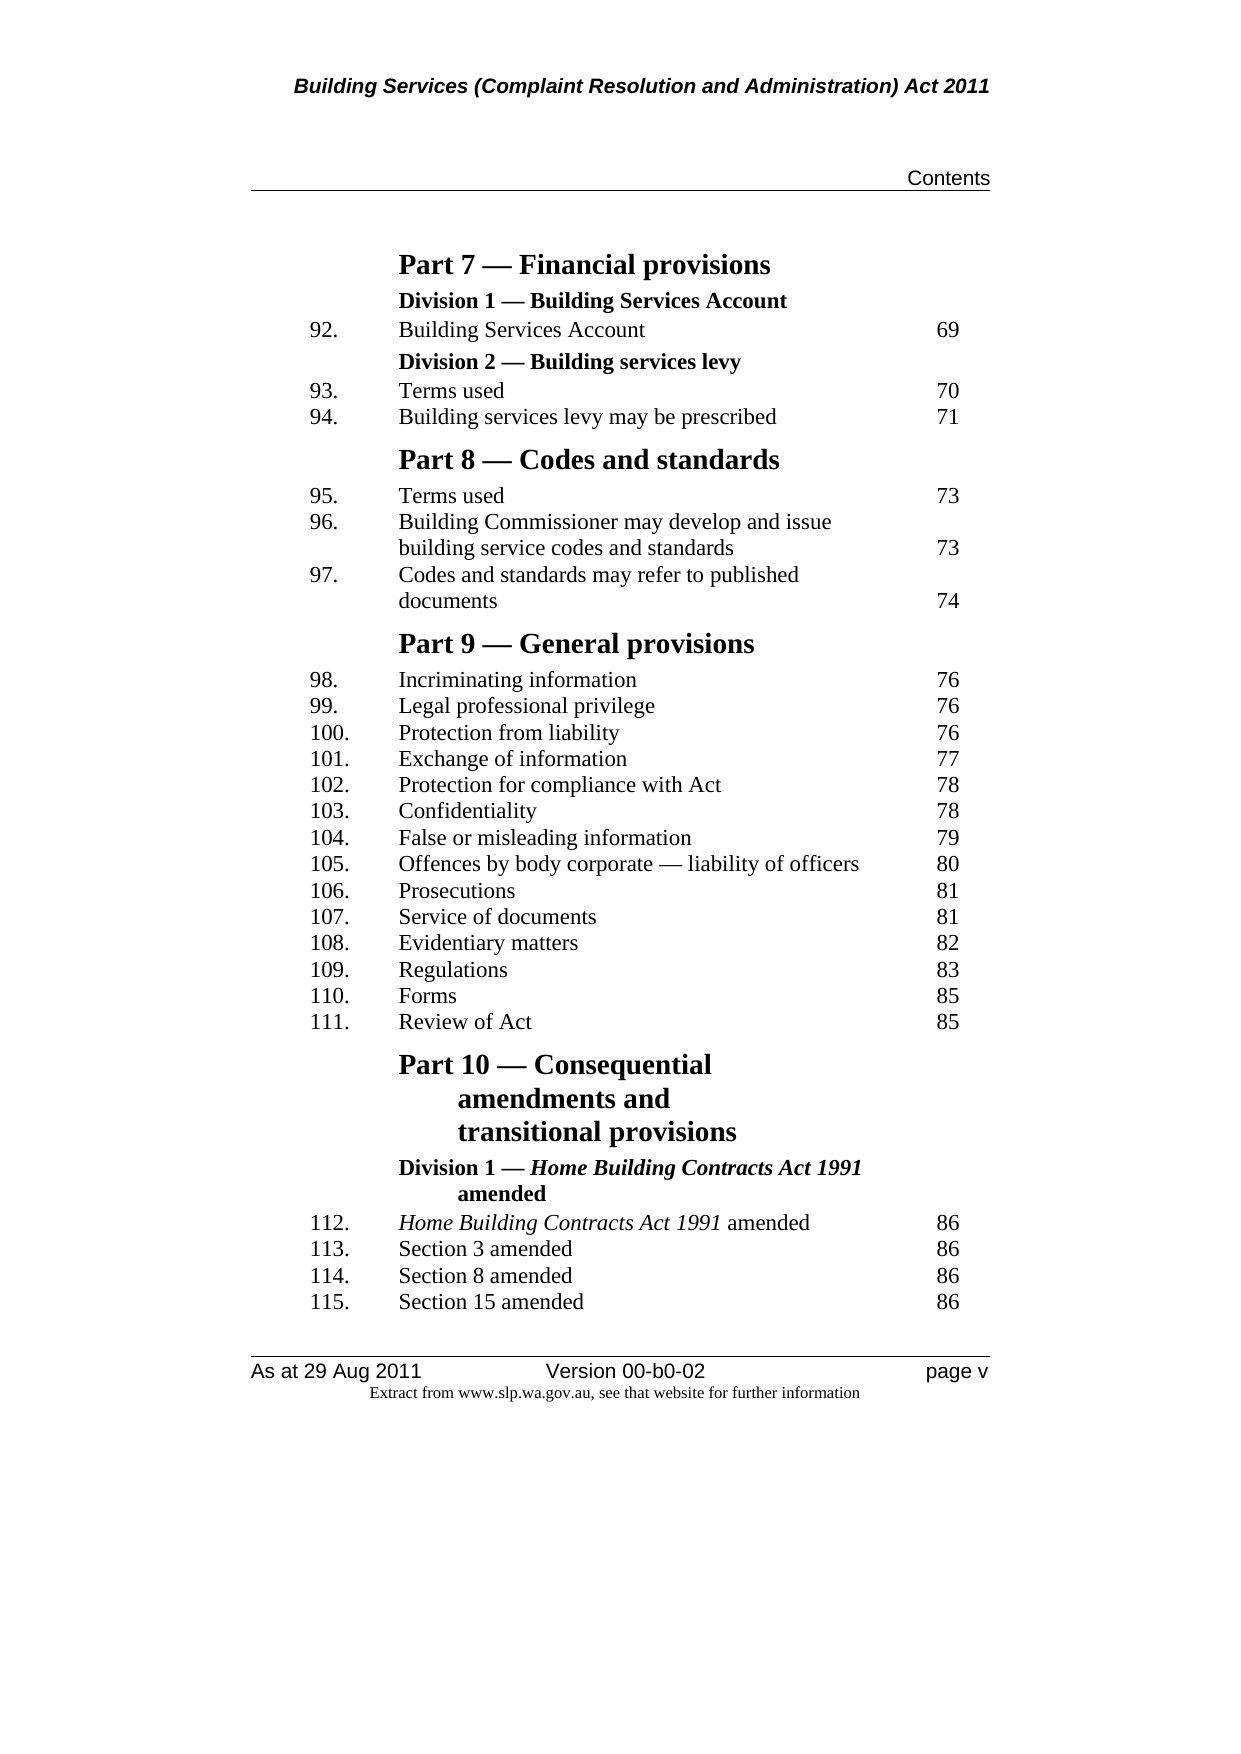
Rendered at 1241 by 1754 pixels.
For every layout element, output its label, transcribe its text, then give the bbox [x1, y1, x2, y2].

text 97. Codes and standards may refer to published documents 74 [309, 561, 872, 613]
text 93. Terms used 70 [309, 377, 872, 403]
text 98. Incriminating information 76 [309, 666, 872, 692]
text 102. Protection for compliance with Act 78 [309, 771, 872, 798]
text 114. Section 8 amended 86 [309, 1262, 872, 1288]
text 112. Home Building Contracts Act 1991 amended 86 [309, 1209, 872, 1235]
text Part 8 — Codes and standards [398, 442, 872, 476]
text 100. Protection from liability 76 [309, 718, 872, 745]
text 94. Building services levy may be prescribed 71 [309, 403, 872, 429]
text 106. Prosecutions 81 [309, 877, 872, 903]
text 108. Evidentiary matters 82 [309, 929, 872, 956]
text 105. Offences by body corporate — liability of officers 80 [309, 850, 872, 877]
text 104. False or misleading information 79 [309, 824, 872, 850]
text Part 10 — Consequential amendments and transitional provisions [398, 1047, 872, 1148]
text Part 7 — Financial provisions [398, 247, 872, 281]
text 92. Building Services Account 69 [309, 316, 872, 342]
text 99. Legal professional privilege 76 [309, 692, 872, 718]
text Part 9 — General provisions [398, 626, 872, 659]
text 115. Section 15 amended 86 [309, 1288, 872, 1314]
text 109. Regulations 83 [309, 956, 872, 982]
text Division 2 — Building services levy [398, 348, 872, 375]
text 113. Section 3 amended 86 [309, 1235, 872, 1262]
text 111. Review of Act 85 [309, 1008, 872, 1035]
text 103. Confidentiality 78 [309, 798, 872, 824]
text 107. Service of documents 81 [309, 903, 872, 929]
text 95. Terms used 73 [309, 482, 872, 508]
text Division 1 — Building Services Account [398, 287, 872, 314]
text 110. Forms 85 [309, 982, 872, 1008]
text 101. Exchange of information 77 [309, 745, 872, 771]
text 96. Building Commissioner may develop and issue building service codes and standards 73 [309, 508, 872, 561]
text Division 1 — Home Building Contracts Act 1991 amended [398, 1154, 872, 1207]
